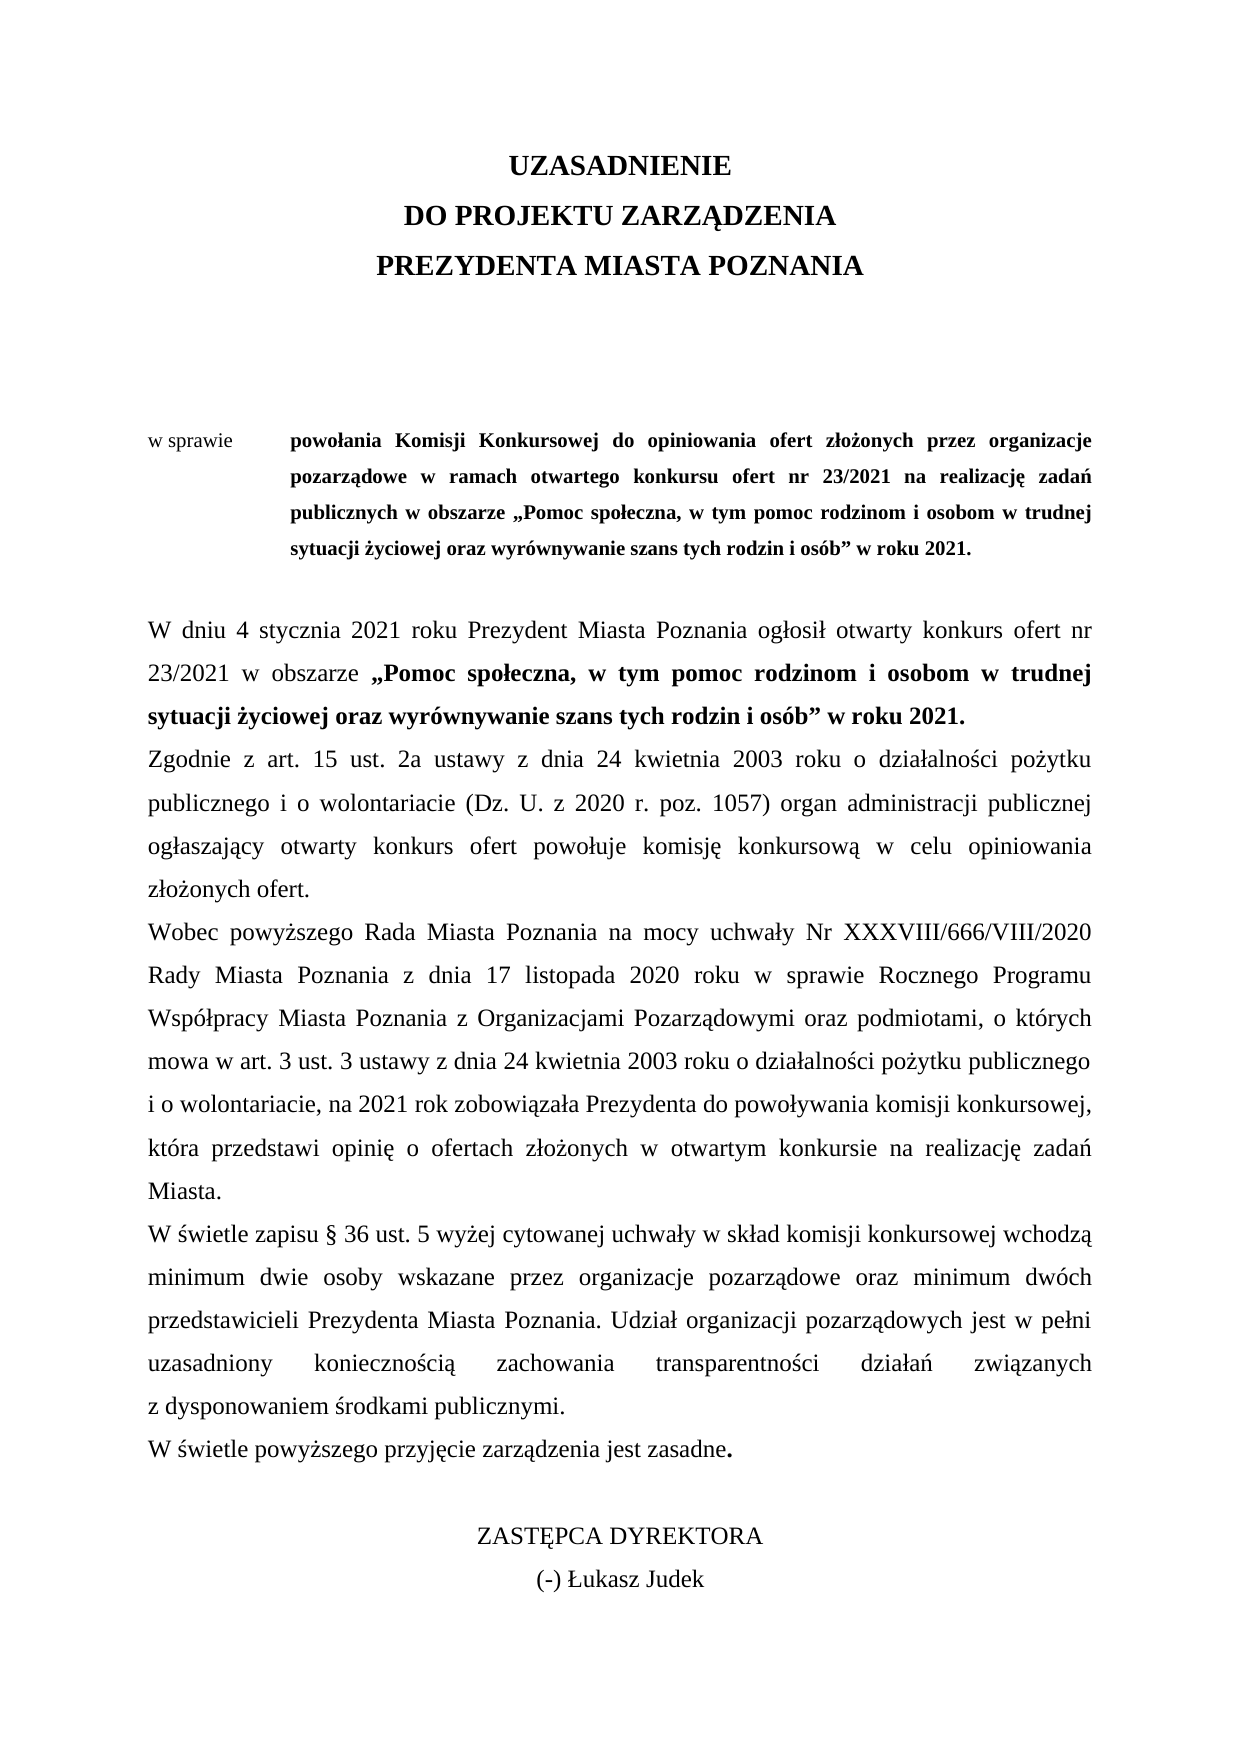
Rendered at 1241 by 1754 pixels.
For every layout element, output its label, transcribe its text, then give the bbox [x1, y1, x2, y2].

subtitle DO PROJEKTU ZARZĄDZENIA [148, 198, 1093, 231]
subtitle UZASADNIENIE [148, 148, 1093, 181]
text W dniu 4 stycznia 2021 roku Prezydent Miasta Poznania ogłosił otwarty konkurs ofert nr 23/2021 w obszarze „Pomoc społeczna, w tym pomoc rodzinom i osobom w trudnej sytuacji życiowej oraz wyrównywanie szans tych rodzin i osób” w roku 2021. [148, 615, 1093, 730]
table_header powołania Komisji Konkursowej do opiniowania ofert złożonych przez organizacje pozarządowe w ramach otwartego konkursu ofert nr 23/2021 na realizację zadań publicznych w obszarze „Pomoc społeczna, w tym pomoc rodzinom i osobom w trudnej sytuacji życiowej oraz wyrównywanie szans tych rodzin i osób” w roku 2021. [279, 428, 1104, 572]
text ZASTĘPCA DYREKTORA [148, 1521, 1093, 1549]
text (-) Łukasz Judek [148, 1564, 1093, 1593]
table_header w sprawie [136, 428, 279, 572]
text W świetle powyższego przyjęcie zarządzenia jest zasadne. [148, 1434, 1093, 1463]
text Wobec powyższego Rada Miasta Poznania na mocy uchwały Nr XXXVIII/666/VIII/2020 Rady Miasta Poznania z dnia 17 listopada 2020 roku w sprawie Rocznego Programu Współpracy Miasta Poznania z Organizacjami Pozarządowymi oraz podmiotami, o których mowa w art. 3 ust. 3 ustawy z dnia 24 kwietnia 2003 roku o działalności pożytku publicznego i o wolontariacie, na 2021 rok zobowiązała Prezydenta do powoływania komisji konkursowej, która przedstawi opinię o ofertach złożonych w otwartym konkursie na realizację zadań Miasta. [148, 917, 1093, 1204]
subtitle PREZYDENTA MIASTA POZNANIA [148, 248, 1093, 282]
text Zgodnie z art. 15 ust. 2a ustawy z dnia 24 kwietnia 2003 roku o działalności pożytku publicznego i o wolontariacie (Dz. U. z 2020 r. poz. 1057) organ administracji publicznej ogłaszający otwarty konkurs ofert powołuje komisję konkursową w celu opiniowania złożonych ofert. [148, 744, 1093, 903]
text W świetle zapisu § 36 ust. 5 wyżej cytowanej uchwały w skład komisji konkursowej wchodzą minimum dwie osoby wskazane przez organizacje pozarządowe oraz minimum dwóch przedstawicieli Prezydenta Miasta Poznania. Udział organizacji pozarządowych jest w pełni uzasadniony koniecznością zachowania transparentności działań związanych z dysponowaniem środkami publicznymi. [148, 1219, 1093, 1420]
